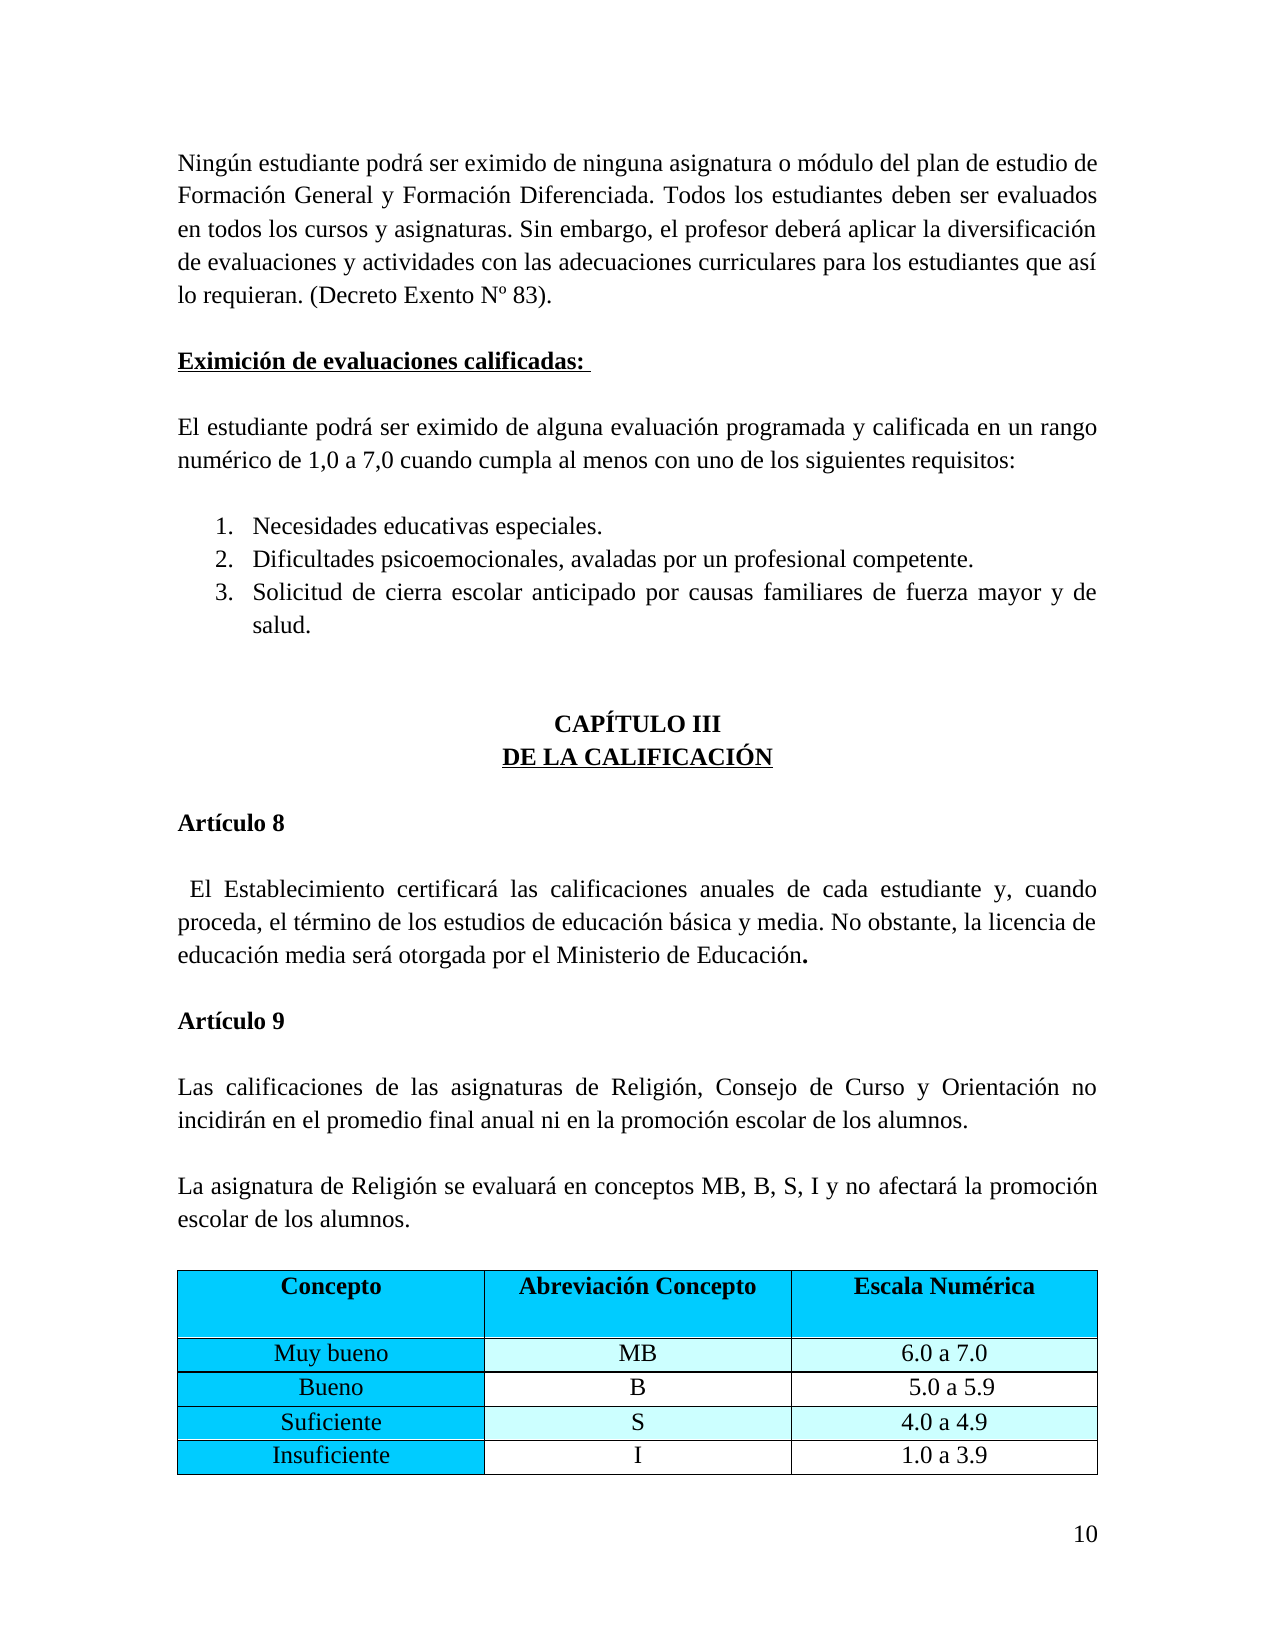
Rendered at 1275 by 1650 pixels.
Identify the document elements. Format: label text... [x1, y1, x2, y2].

text DE LA CALIFICACIÓN [177, 742, 1098, 771]
text Las calificaciones de las asignaturas de Religión, Consejo de Curso y Orientación no incidirán en el promedio final anual ni en la promoción escolar de los alumnos. [177, 1072, 1098, 1134]
text El estudiante podrá ser eximido de alguna evaluación programada y calificada en un rango numérico de 1,0 a 7,0 cuando cumpla al menos con uno de los siguientes requisitos: [177, 412, 1098, 473]
list Dificultades psicoemocionales, avaladas por un profesional competente. [215, 544, 1098, 573]
table_cell MB [485, 1339, 791, 1371]
table_cell Bueno [178, 1373, 484, 1406]
table_cell Insuficiente [178, 1441, 484, 1474]
table_cell B [485, 1373, 791, 1406]
table_cell 6.0 a 7.0 [792, 1339, 1097, 1371]
text Artículo 9 [177, 1006, 1098, 1035]
table_cell a 3.9 [792, 1441, 1097, 1474]
text Ningún estudiante podrá ser eximido de ninguna asignatura o módulo del plan de estudio de Formación General y Formación Diferenciada. Todos los estudiantes deben ser evaluados en todos los cursos y asignaturas. Sin embargo, el profesor deberá aplicar la diversificación de evaluaciones y actividades con las adecuaciones curriculares para los estudiantes que así lo requieran. (Decreto Exento Nº 83). [177, 148, 1098, 308]
list Necesidades educativas especiales. [215, 511, 1098, 539]
text La asignatura de Religión se evaluará en conceptos MB, B, S, I y no afectará la promoción escolar de los alumnos. [177, 1171, 1098, 1233]
table_cell Suficiente [178, 1407, 484, 1439]
text Artículo 8 [177, 808, 1098, 837]
table_header Concepto [178, 1271, 484, 1337]
table_cell 4.0 a 4.9 [792, 1407, 1097, 1439]
text CAPÍTULO III [177, 709, 1098, 738]
table_cell 5.0 a 5.9 [792, 1373, 1097, 1406]
text El Establecimiento certificará las calificaciones anuales de cada estudiante y, cuando proceda, el término de los estudios de educación básica y media. No obstante, la licencia de educación media será otorgada por el Ministerio de Educación. [177, 874, 1098, 969]
text Eximición de evaluaciones calificadas: [177, 346, 1098, 374]
table_cell I [485, 1441, 791, 1474]
list Solicitud de cierra escolar anticipado por causas familiares de fuerza mayor y de salud. [215, 577, 1098, 639]
table_cell Muy bueno [178, 1339, 484, 1371]
table_header Escala Numérica [792, 1271, 1097, 1337]
table_cell S [485, 1407, 791, 1439]
table_header Abreviación Concepto [485, 1271, 791, 1337]
